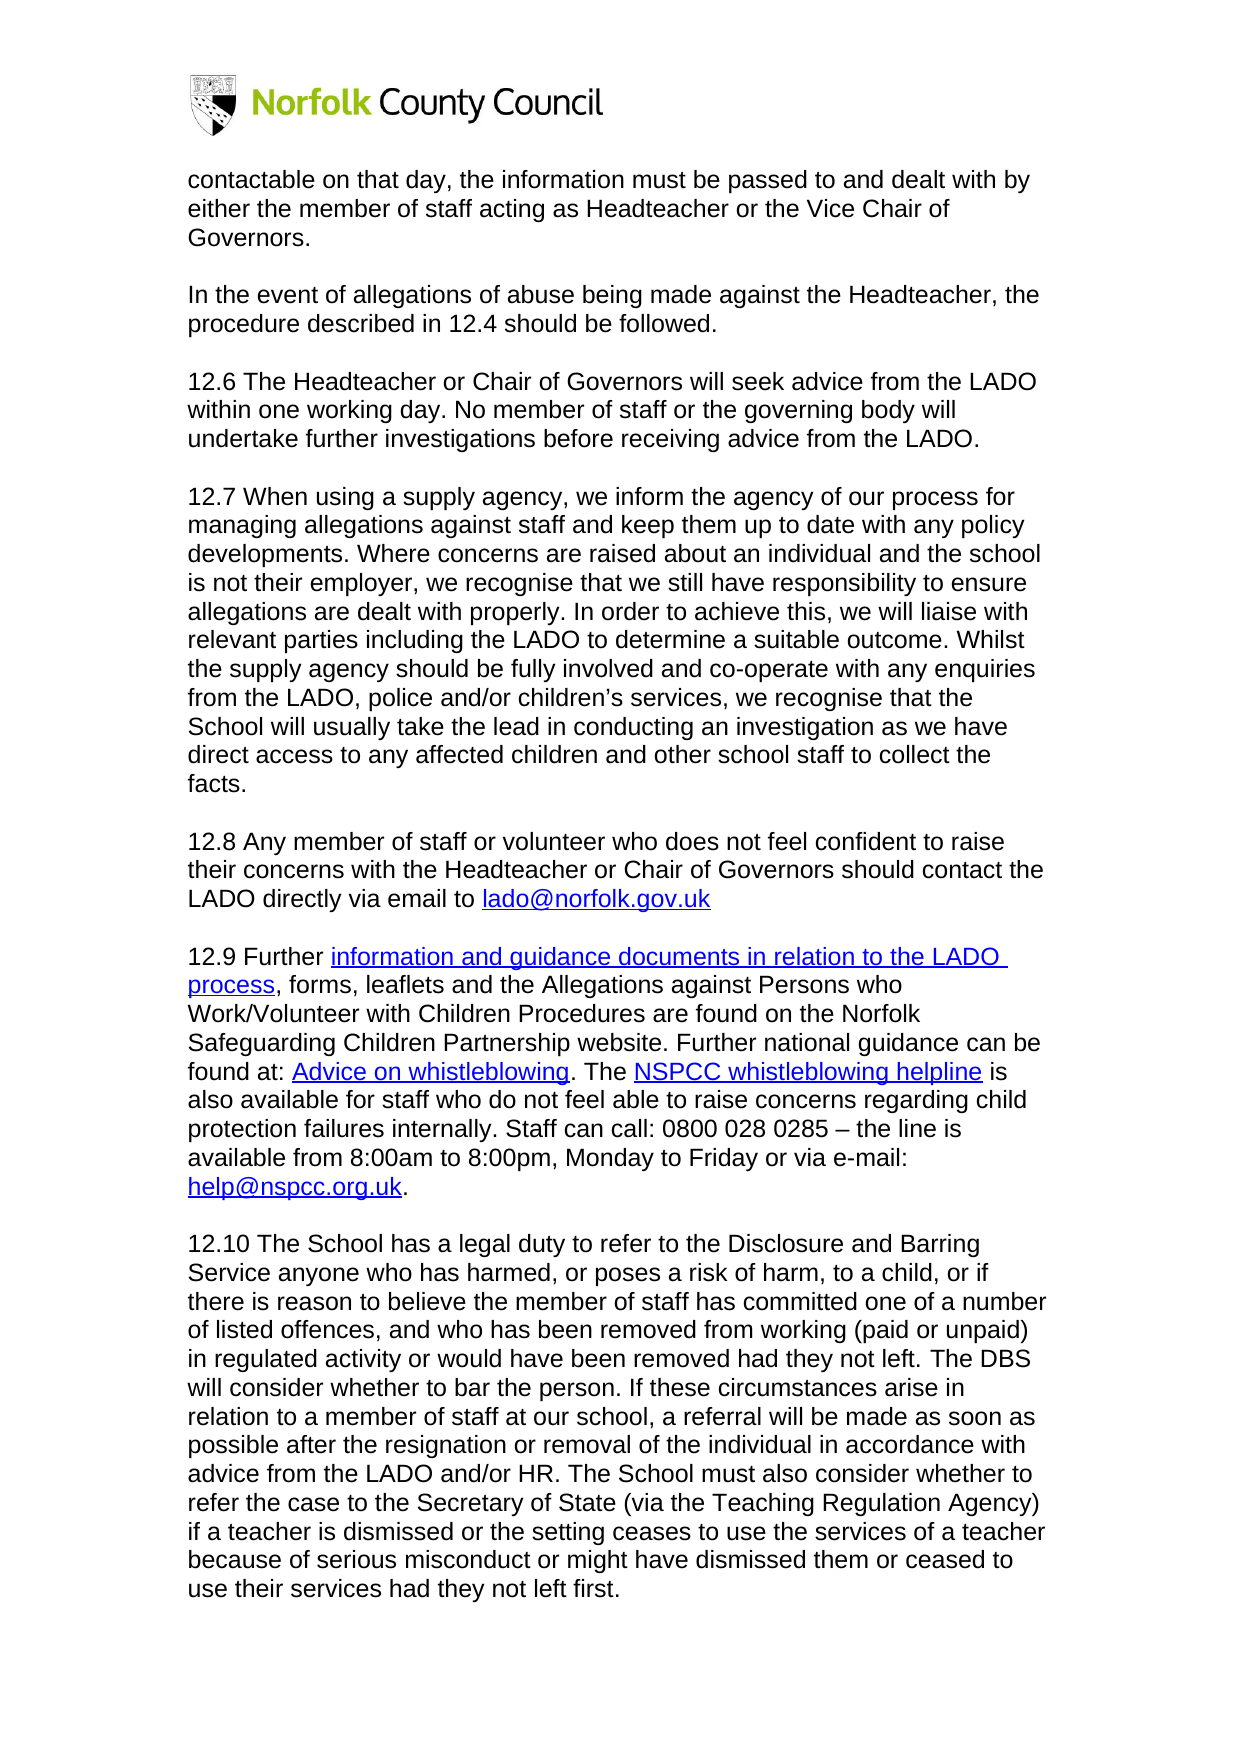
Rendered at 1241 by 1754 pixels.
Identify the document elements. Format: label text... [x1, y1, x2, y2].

picture [187, 73, 606, 137]
text 12.6 The Headteacher or Chair of Governors will seek advice from the LADO within one working day. No member of staff or the governing body will undertake further investigations before receiving advice from the LADO. [187, 366, 1053, 453]
text 12.7 When using a supply agency, we inform the agency of our process for managing allegations against staff and keep them up to date with any policy developments. Where concerns are raised about an individual and the school is not their employer, we recognise that we still have responsibility to ensure allegations are dealt with properly. In order to achieve this, we will liaise with relevant parties including the LADO to determine a suitable outcome. Whilst the supply agency should be fully involved and co-operate with any enquiries from the LADO, police and/or children’s services, we recognise that the School will usually take the lead in conducting an investigation as we have direct access to any affected children and other school staff to collect the facts. [187, 481, 1053, 798]
text 12.9 Further information and guidance documents in relation to the LADO process, forms, leaflets and the Allegations against Persons who Work/Volunteer with Children Procedures are found on the Norfolk Safeguarding Children Partnership website. Further national guidance can be found at: Advice on whistleblowing. The NSPCC whistleblowing helpline is also available for staff who do not feel able to raise concerns regarding child protection failures internally. Staff can call: 0800 028 0285 – the line is available from 8:00am to 8:00pm, Monday to Friday or via e-mail: help@nspcc.org.uk. [187, 941, 1053, 1200]
text 12.10 The School has a legal duty to refer to the Disclosure and Barring Service anyone who has harmed, or poses a risk of harm, to a child, or if there is reason to believe the member of staff has committed one of a number of listed offences, and who has been removed from working (paid or unpaid) in regulated activity or would have been removed had they not left. The DBS will consider whether to bar the person. If these circumstances arise in relation to a member of staff at our school, a referral will be made as soon as possible after the resignation or removal of the individual in accordance with advice from the LADO and/or HR. The School must also consider whether to refer the case to the Secretary of State (via the Teaching Regulation Agency) if a teacher is dismissed or the setting ceases to use the services of a teacher because of serious misconduct or might have dismissed them or ceased to use their services had they not left first. [187, 1229, 1053, 1603]
text 12.8 Any member of staff or volunteer who does not feel confident to raise their concerns with the Headteacher or Chair of Governors should contact the LADO directly via email to lado@norfolk.gov.uk [187, 826, 1053, 913]
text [187, 165, 1053, 251]
text In the event of allegations of abuse being made against the Headteacher, the procedure described in 12.4 should be followed. [187, 280, 1053, 338]
